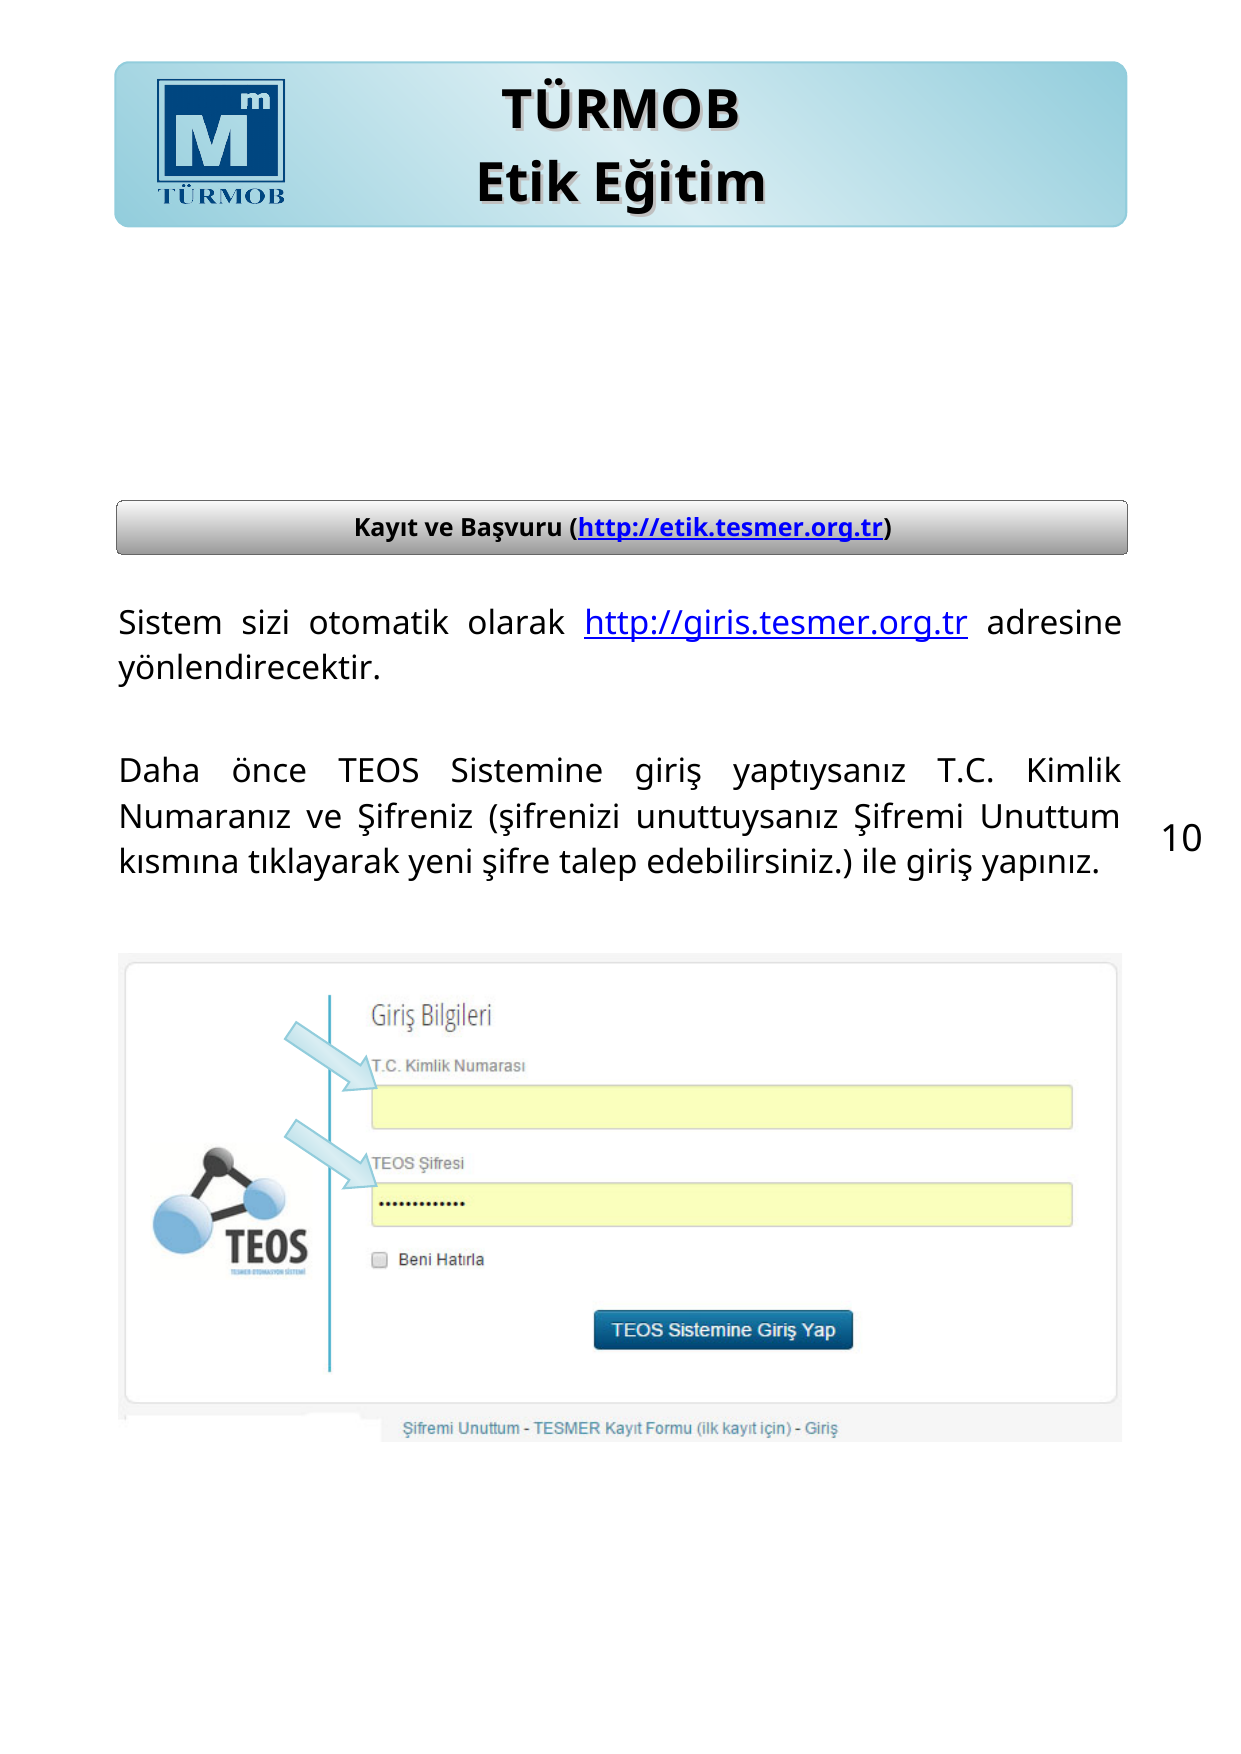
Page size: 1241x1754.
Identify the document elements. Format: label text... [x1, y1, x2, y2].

picture [118, 953, 1123, 1442]
text Sistem sizi otomatik olarak http://giris.tesmer.org.tr adresine yönlendirecektir. [118, 598, 1122, 689]
picture [156, 78, 286, 206]
text Daha önce TEOS Sistemine giriş yaptıysanız T.C. Kimlik Numaranız ve Şifreniz (şifrenizi unuttuysanız Şifremi Unuttum kısmına tıklayarak yeni şifre talep edebilirsiniz.) ile giriş yapınız. [118, 702, 1122, 883]
